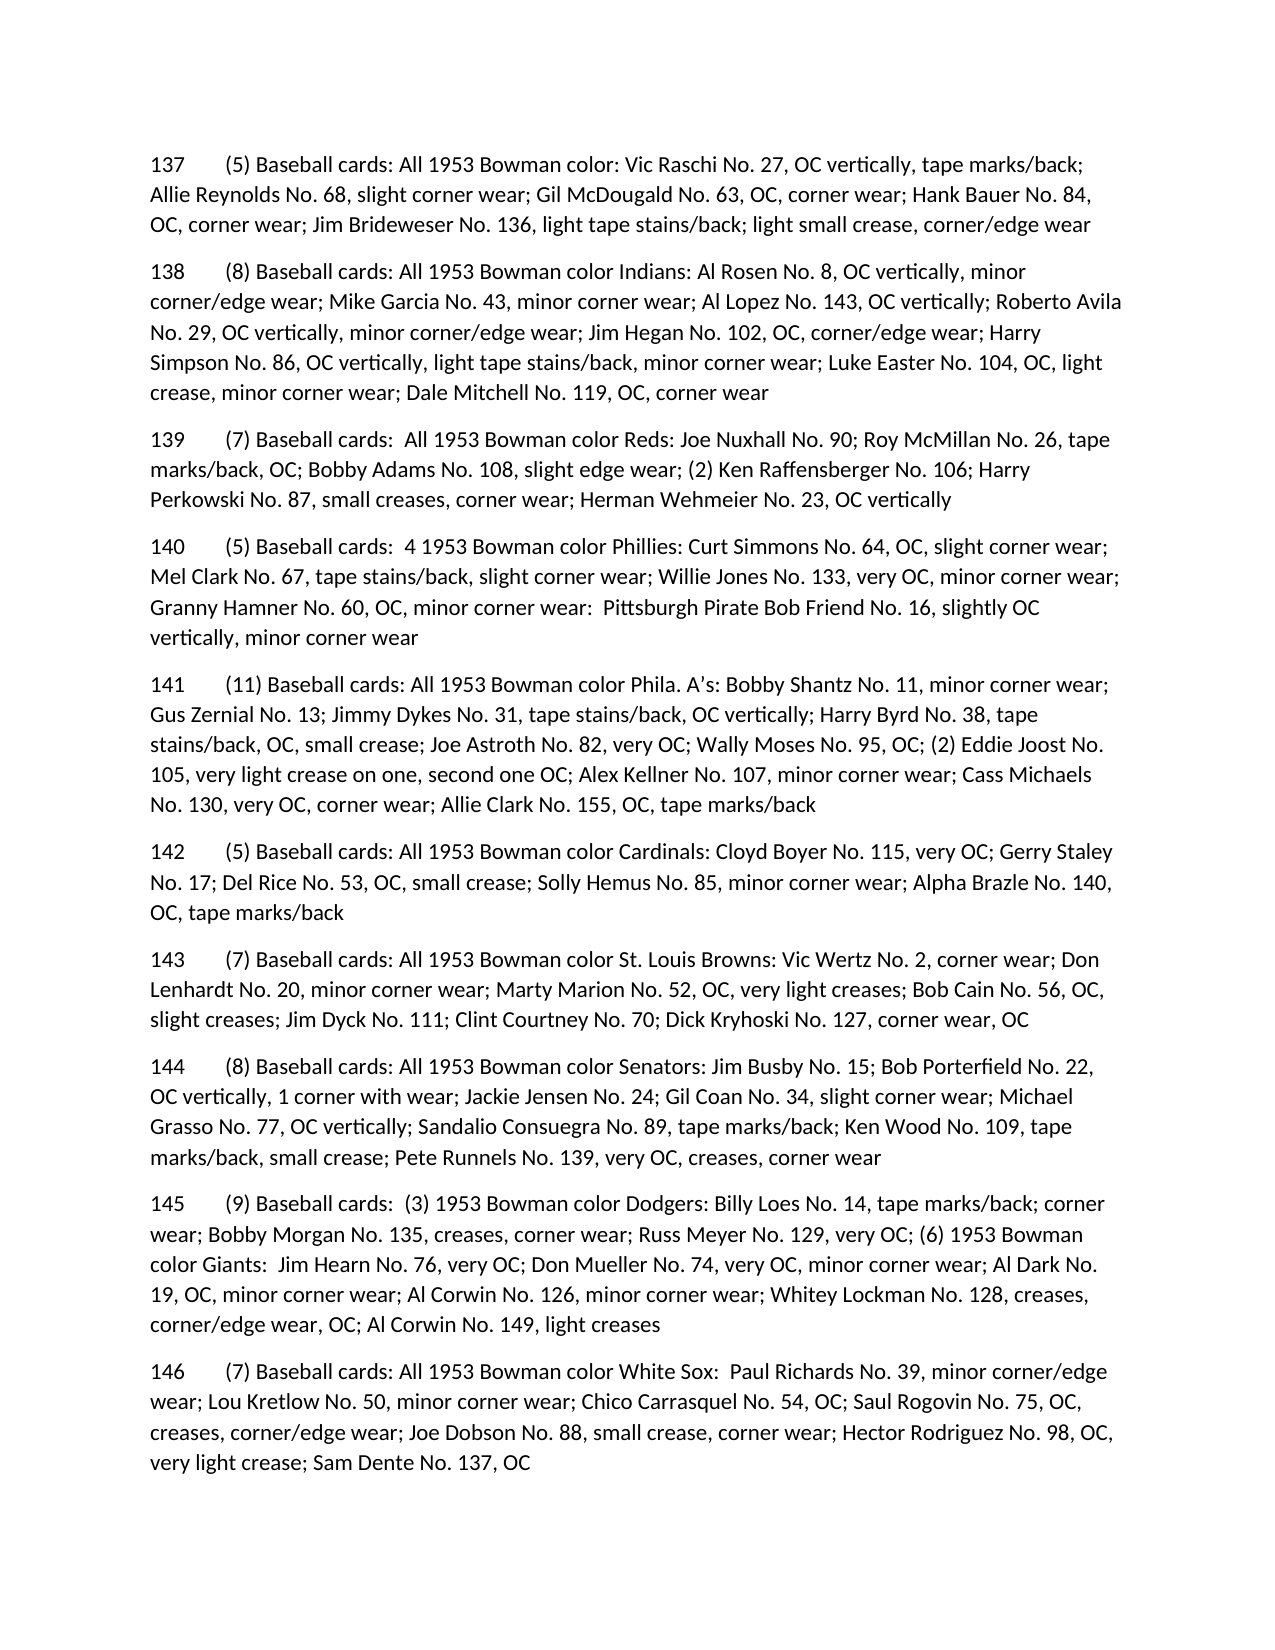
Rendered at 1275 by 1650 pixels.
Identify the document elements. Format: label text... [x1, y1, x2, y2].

text 144 (8) Baseball cards: All 1953 Bowman color Senators: Jim Busby No. 15; Bob Porterfield No. 22, OC vertically, 1 corner with wear; Jackie Jensen No. 24; Gil Coan No. 34, slight corner wear; Michael Grasso No. 77, OC vertically; Sandalio Consuegra No. 89, tape marks/back; Ken Wood No. 109, tape marks/back, small crease; Pete Runnels No. 139, very OC, creases, corner wear [150, 1052, 1125, 1171]
text 137 (5) Baseball cards: All 1953 Bowman color: Vic Raschi No. 27, OC vertically, tape marks/back; Allie Reynolds No. 68, slight corner wear; Gil McDougald No. 63, OC, corner wear; Hank Bauer No. 84, OC, corner wear; Jim Brideweser No. 136, light tape stains/back; light small crease, corner/edge wear [150, 150, 1125, 238]
text 142 (5) Baseball cards: All 1953 Bowman color Cardinals: Cloyd Boyer No. 115, very OC; Gerry Staley No. 17; Del Rice No. 53, OC, small crease; Solly Hemus No. 85, minor corner wear; Alpha Brazle No. 140, OC, tape marks/back [150, 837, 1125, 926]
text 140 (5) Baseball cards: 4 1953 Bowman color Phillies: Curt Simmons No. 64, OC, slight corner wear; Mel Clark No. 67, tape stains/back, slight corner wear; Willie Jones No. 133, very OC, minor corner wear; Granny Hamner No. 60, OC, minor corner wear: Pittsburgh Pirate Bob Friend No. 16, slightly OC vertically, minor corner wear [150, 532, 1125, 651]
text 138 (8) Baseball cards: All 1953 Bowman color Indians: Al Rosen No. 8, OC vertically, minor corner/edge wear; Mike Garcia No. 43, minor corner wear; Al Lopez No. 143, OC vertically; Roberto Avila No. 29, OC vertically, minor corner/edge wear; Jim Hegan No. 102, OC, corner/edge wear; Harry Simpson No. 86, OC vertically, light tape stains/back, minor corner wear; Luke Easter No. 104, OC, light crease, minor corner wear; Dale Mitchell No. 119, OC, corner wear [150, 257, 1125, 406]
text 145 (9) Baseball cards: (3) 1953 Bowman color Dodgers: Billy Loes No. 14, tape marks/back; corner wear; Bobby Morgan No. 135, creases, corner wear; Russ Meyer No. 129, very OC; (6) 1953 Bowman color Giants: Jim Hearn No. 76, very OC; Don Mueller No. 74, very OC, minor corner wear; Al Dark No. 19, OC, minor corner wear; Al Corwin No. 126, minor corner wear; Whitey Lockman No. 128, creases, corner/edge wear, OC; Al Corwin No. 149, light creases [150, 1189, 1125, 1338]
text 141 (11) Baseball cards: All 1953 Bowman color Phila. A’s: Bobby Shantz No. 11, minor corner wear; Gus Zernial No. 13; Jimmy Dykes No. 31, tape stains/back, OC vertically; Harry Byrd No. 38, tape stains/back, OC, small crease; Joe Astroth No. 82, very OC; Wally Moses No. 95, OC; (2) Eddie Joost No. 105, very light crease on one, second one OC; Alex Kellner No. 107, minor corner wear; Cass Michaels No. 130, very OC, corner wear; Allie Clark No. 155, OC, tape marks/back [150, 670, 1125, 819]
text 143 (7) Baseball cards: All 1953 Bowman color St. Louis Browns: Vic Wertz No. 2, corner wear; Don Lenhardt No. 20, minor corner wear; Marty Marion No. 52, OC, very light creases; Bob Cain No. 56, OC, slight creases; Jim Dyck No. 111; Clint Courtney No. 70; Dick Kryhoski No. 127, corner wear, OC [150, 945, 1125, 1033]
text 139 (7) Baseball cards: All 1953 Bowman color Reds: Joe Nuxhall No. 90; Roy McMillan No. 26, tape marks/back, OC; Bobby Adams No. 108, slight edge wear; (2) Ken Raffensberger No. 106; Harry Perkowski No. 87, small creases, corner wear; Herman Wehmeier No. 23, OC vertically [150, 425, 1125, 513]
text 146 (7) Baseball cards: All 1953 Bowman color White Sox: Paul Richards No. 39, minor corner/edge wear; Lou Kretlow No. 50, minor corner wear; Chico Carrasquel No. 54, OC; Saul Rogovin No. 75, OC, creases, corner/edge wear; Joe Dobson No. 88, small crease, corner wear; Hector Rodriguez No. 98, OC, very light crease; Sam Dente No. 137, OC [150, 1357, 1125, 1476]
